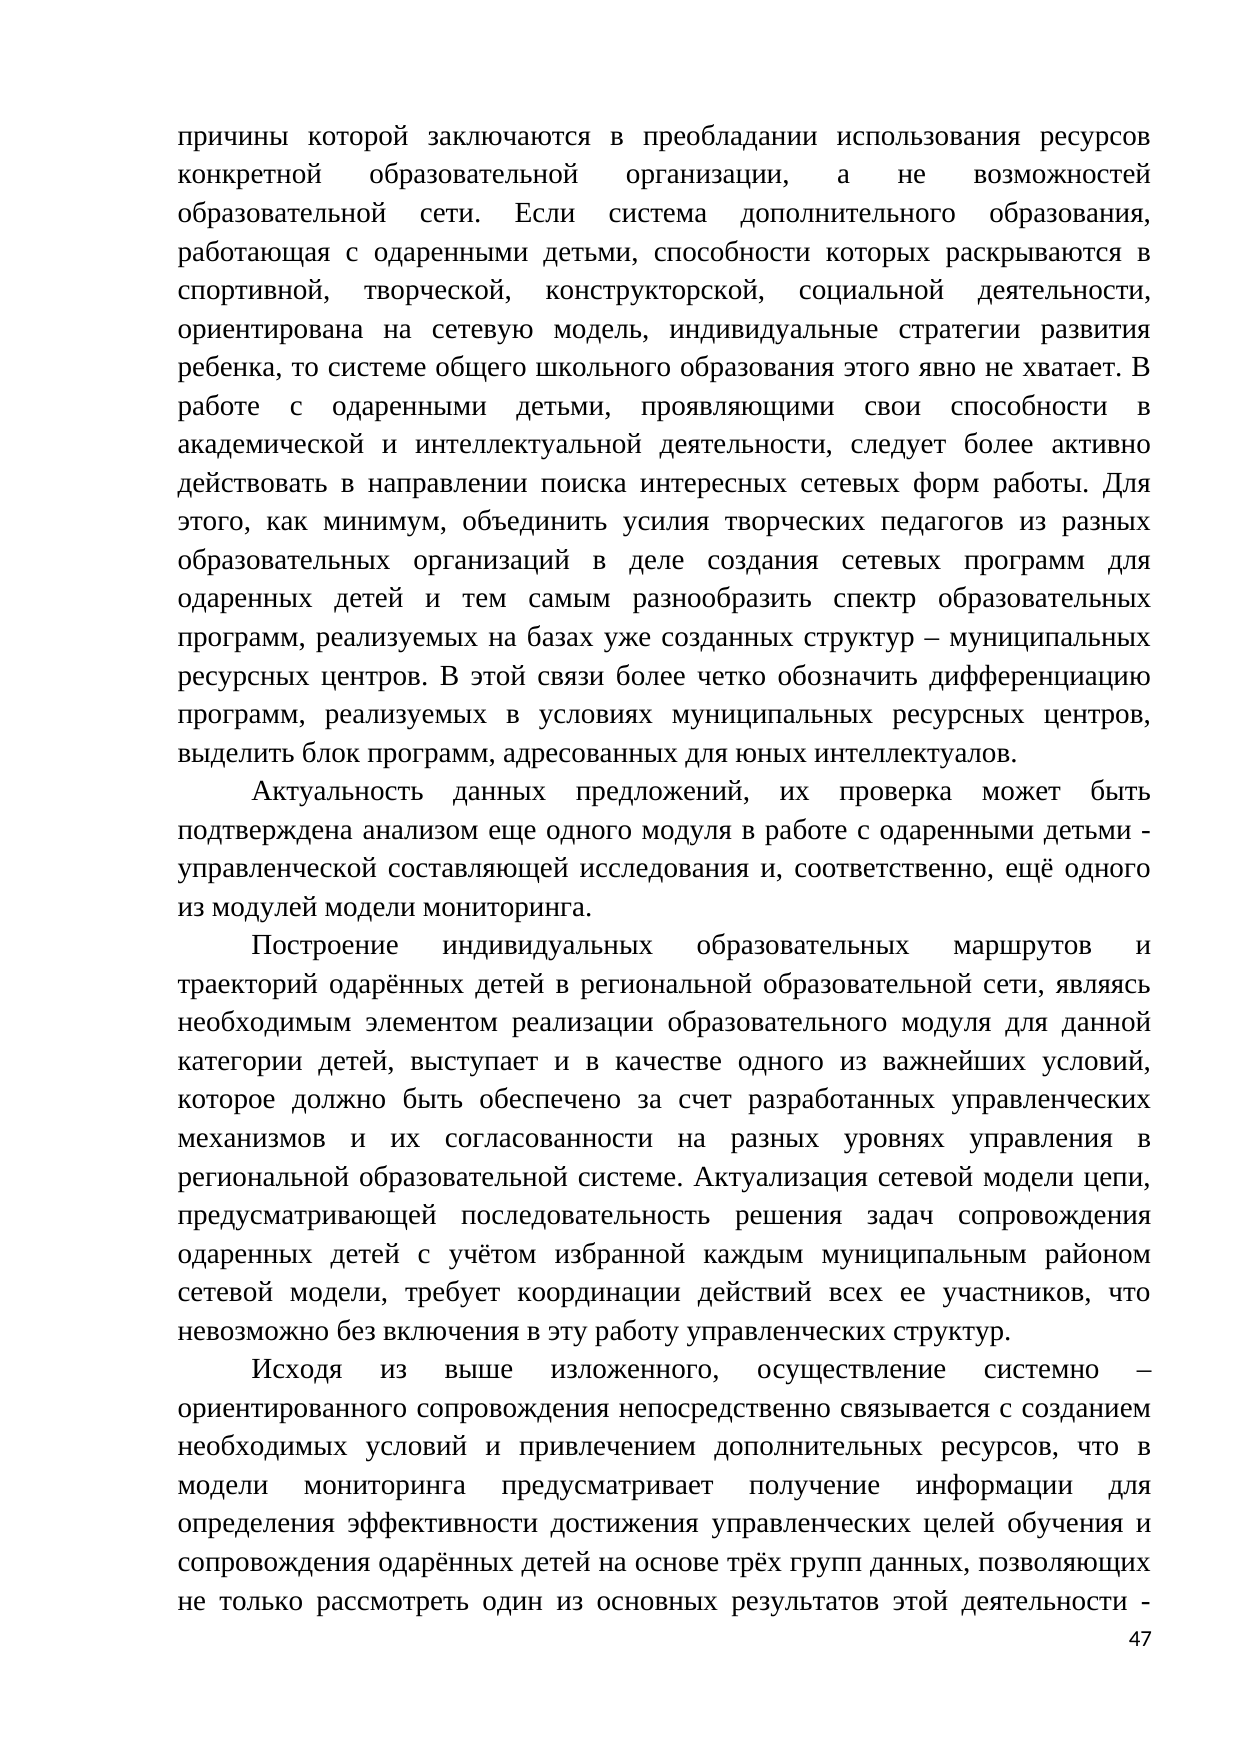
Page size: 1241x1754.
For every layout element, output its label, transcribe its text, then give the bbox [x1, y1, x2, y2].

text Актуальность данных предложений, их проверка может быть подтверждена анализом еще одного модуля в работе с одаренными детьми - управленческой составляющей исследования и, соответственно, ещё одного из модулей модели мониторинга. [177, 773, 1152, 922]
text Построение индивидуальных образовательных маршрутов и траекторий одарённых детей в региональной образовательной сети, являясь необходимым элементом реализации образовательного модуля для данной категории детей, выступает и в качестве одного из важнейших условий, которое должно быть обеспечено за счет разработанных управленческих механизмов и их согласованности на разных уровнях управления в региональной образовательной системе. Актуализация сетевой модели цепи, предусматривающей последовательность решения задач сопровождения одаренных детей с учётом избранной каждым муниципальным районом сетевой модели, требует координации действий всех ее участников, что невозможно без включения в эту работу управленческих структур. [177, 927, 1152, 1346]
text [177, 1351, 1152, 1616]
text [177, 118, 1152, 768]
